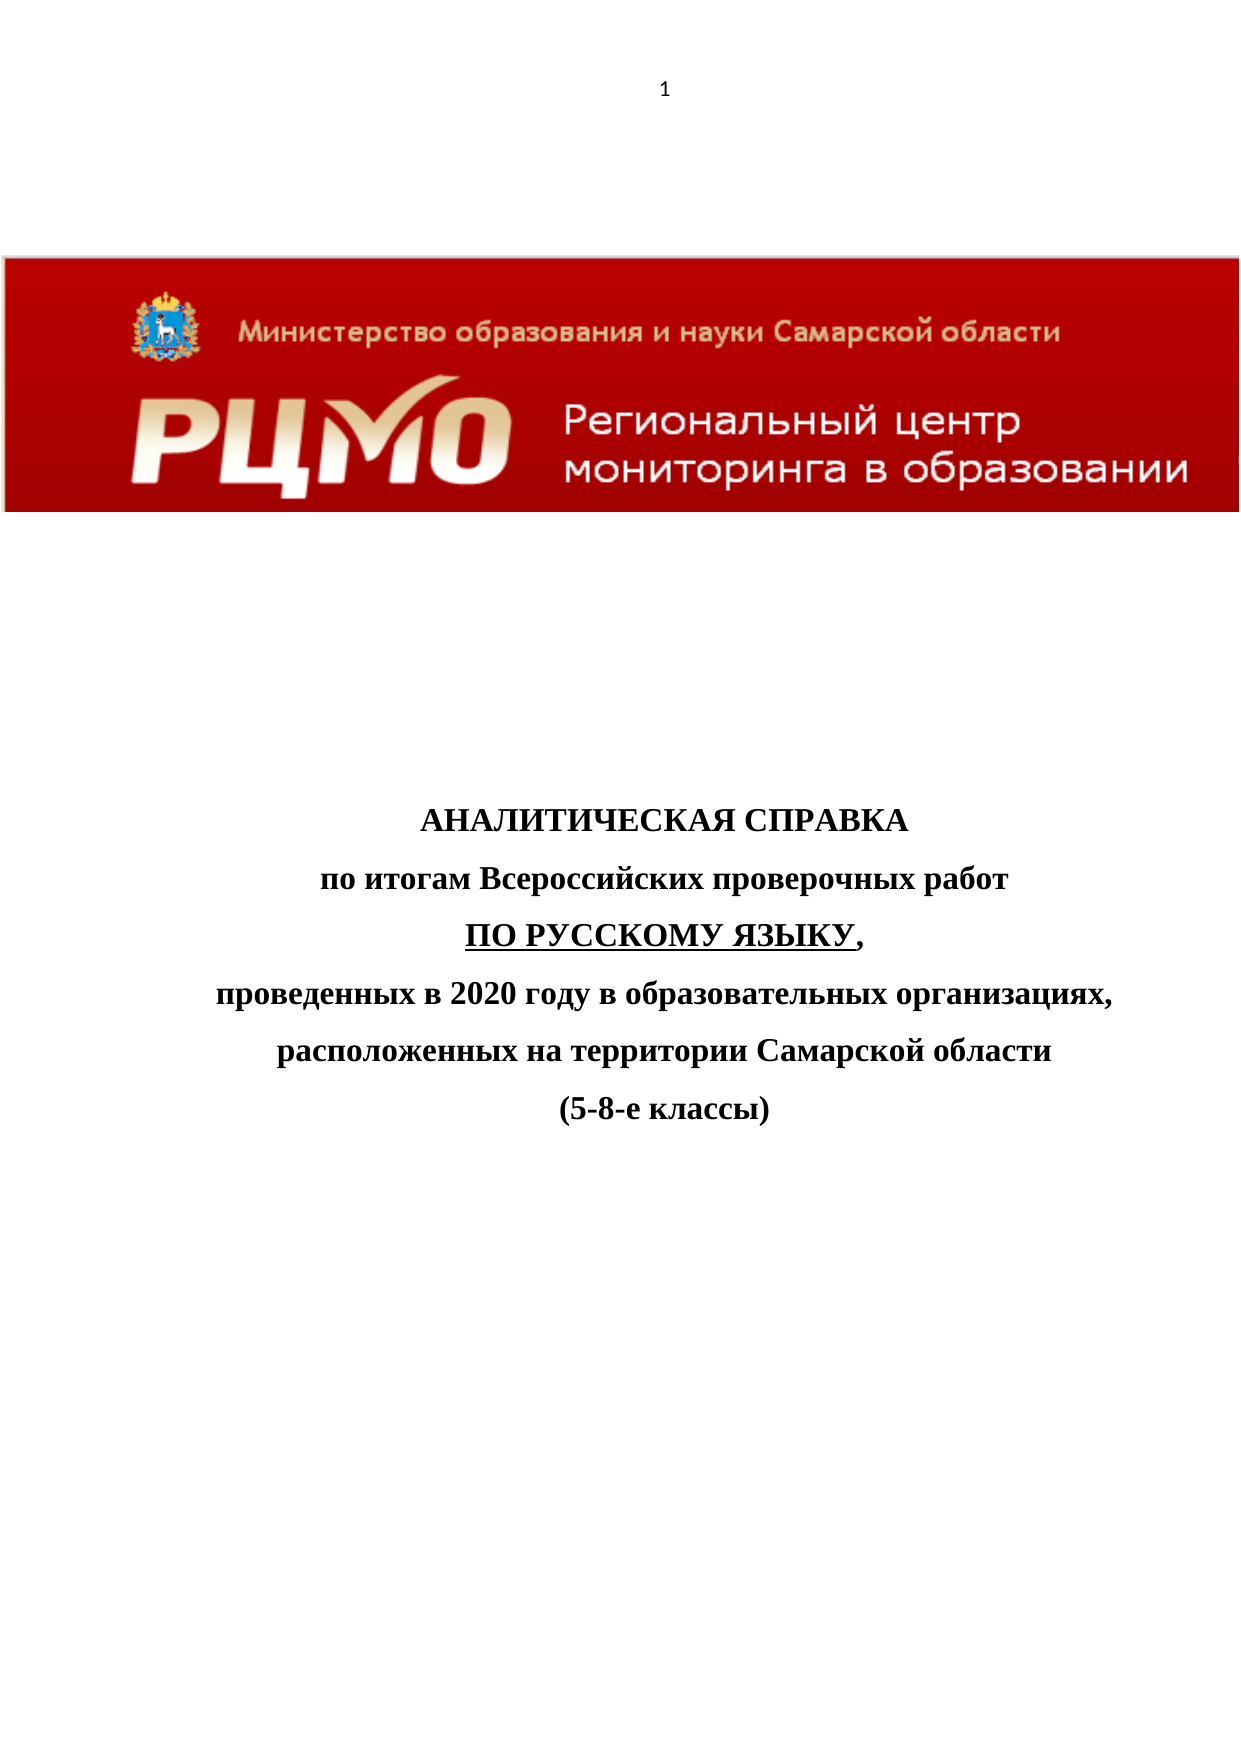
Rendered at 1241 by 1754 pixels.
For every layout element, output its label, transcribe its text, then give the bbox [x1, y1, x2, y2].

text ПО РУССКОМУ ЯЗЫКУ, [177, 916, 1152, 954]
text по итогам Всероссийских проверочных работ [177, 858, 1152, 897]
text проведенных в 2020 году в образовательных организациях, расположенных на территории Самарской области [177, 973, 1152, 1069]
picture [0, 255, 1238, 511]
text (5-8-е классы) [177, 1088, 1152, 1127]
text АНАЛИТИЧЕСКАЯ СПРАВКА [177, 801, 1152, 839]
